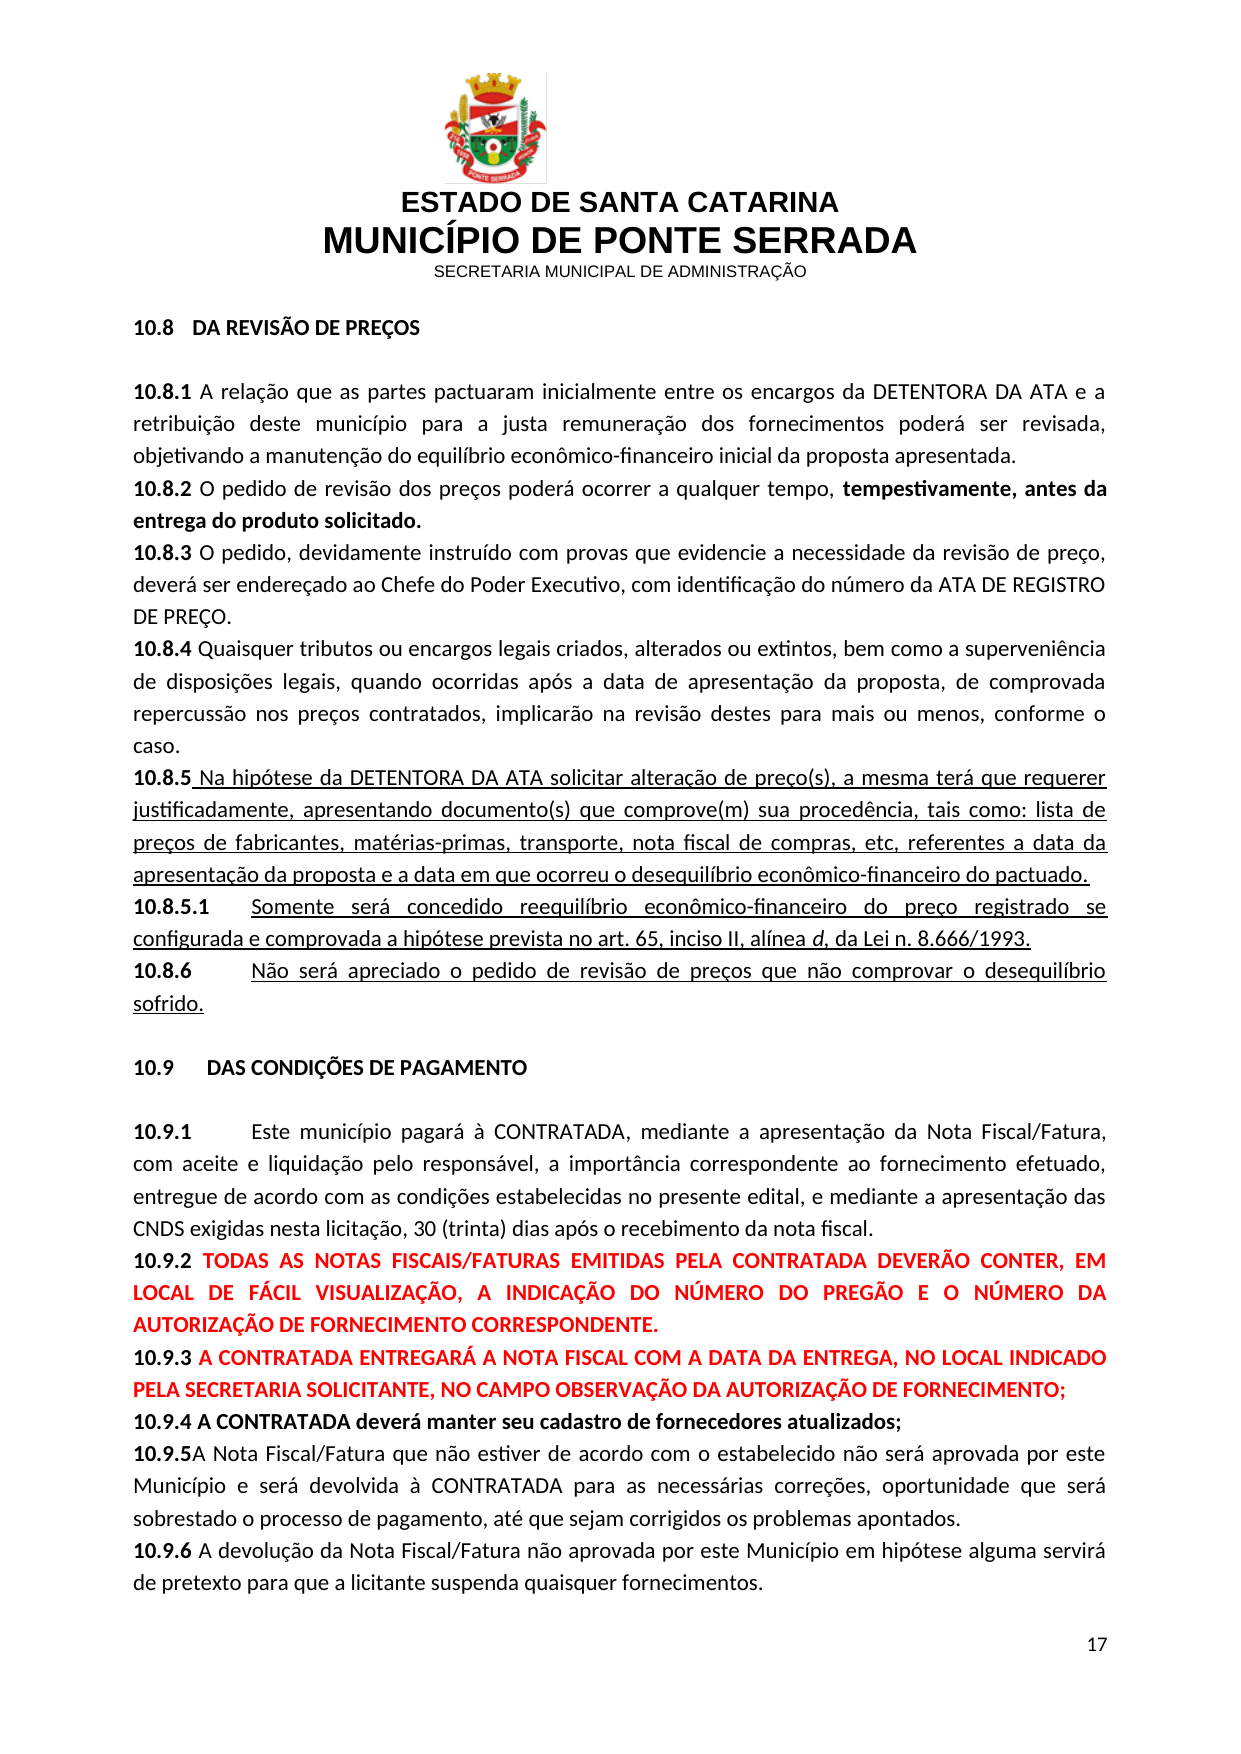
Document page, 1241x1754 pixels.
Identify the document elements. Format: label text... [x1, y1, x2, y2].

list A devolução da Nota Fiscal/Fatura não aprovada por este Município em hipótese alguma servirá de pretexto para que a licitante suspenda quaisquer fornecimentos. [133, 1536, 1107, 1596]
picture [444, 73, 548, 185]
list A relação que as partes pactuaram inicialmente entre os encargos da DETENTORA DA ATA e a retribuição deste município para a justa remuneração dos fornecimentos poderá ser revisada, objetivando a manutenção do equilíbrio econômico-financeiro inicial da proposta apresentada. [133, 377, 1107, 469]
list O pedido, devidamente instruído com provas que evidencie a necessidade da revisão de preço, deverá ser endereçado ao Chefe do Poder Executivo, com identificação do número da ATA DE REGISTRO DE PREÇO. [133, 538, 1107, 630]
list Na hipótese da DETENTORA DA ATA solicitar alteração de preço(s), a mesma terá que requerer justificadamente, apresentando documento(s) que comprove(m) sua procedência, tais como: lista de preços de fabricantes, matérias-primas, transporte, nota fiscal de compras, etc, referentes a data da apresentação da proposta e a data em que ocorreu o desequilíbrio econômico-financeiro do pactuado. [133, 763, 1107, 820]
list Quaisquer tributos ou encargos legais criados, alterados ou extintos, bem como a superveniência de disposições legais, quando ocorridas após a data de apresentação da proposta, de comprovada repercussão nos preços contratados, implicarão na revisão destes para mais ou menos, conforme o caso. [133, 634, 1107, 759]
list Na hipótese da DETENTORA DA ATA solicitar alteração de preço(s), a mesma terá que requerer justificadamente, apresentando documento(s) que comprove(m) sua procedência, tais como: lista de preços de fabricantes, matérias-primas, transporte, nota fiscal de compras, etc, referentes a data da apresentação da proposta e a data em que ocorreu o desequilíbrio econômico-financeiro do pactuado. [133, 821, 1107, 852]
list DA REVISÃO DE PREÇOS [133, 313, 1107, 341]
list A Nota Fiscal/Fatura que não estiver de acordo com o estabelecido não será aprovada por este Município e será devolvida à CONTRATADA para as necessárias correções, oportunidade que será sobrestado o processo de pagamento, até que sejam corrigidos os problemas apontados. [133, 1439, 1107, 1532]
list DAS CONDIÇÕES DE PAGAMENTO [133, 1053, 1107, 1081]
list Não será apreciado o pedido de revisão de preços que não comprovar o desequilíbrio sofrido. [133, 956, 1107, 1017]
list Somente será concedido reequilíbrio econômico-financeiro do preço registrado se configurada e comprovada a hipótese prevista no art. 65, inciso II, alínea d, da Lei n. 8.666/1993. [133, 892, 1107, 952]
list TODAS AS NOTAS FISCAIS/FATURAS EMITIDAS PELA CONTRATADA DEVERÃO CONTER, EM LOCAL DE FÁCIL VISUALIZAÇÃO, A INDICAÇÃO DO NÚMERO DO PREGÃO E O NÚMERO DA AUTORIZAÇÃO DE FORNECIMENTO CORRESPONDENTE. [133, 1246, 1107, 1338]
list Na hipótese da DETENTORA DA ATA solicitar alteração de preço(s), a mesma terá que requerer justificadamente, apresentando documento(s) que comprove(m) sua procedência, tais como: lista de preços de fabricantes, matérias-primas, transporte, nota fiscal de compras, etc, referentes a data da apresentação da proposta e a data em que ocorreu o desequilíbrio econômico-financeiro do pactuado. [133, 853, 1107, 888]
list Este município pagará à CONTRATADA, mediante a apresentação da Nota Fiscal/Fatura, com aceite e liquidação pelo responsável, a importância correspondente ao fornecimento efetuado, entregue de acordo com as condições estabelecidas no presente edital, e mediante a apresentação das CNDS exigidas nesta licitação, 30 (trinta) dias após o recebimento da nota fiscal. [133, 1117, 1107, 1242]
list A CONTRATADA deverá manter seu cadastro de fornecedores atualizados; [133, 1407, 1107, 1435]
list A CONTRATADA ENTREGARÁ A NOTA FISCAL COM A DATA DA ENTREGA, NO LOCAL INDICADO PELA SECRETARIA SOLICITANTE, NO CAMPO OBSERVAÇÃO DA AUTORIZAÇÃO DE FORNECIMENTO; [133, 1343, 1107, 1403]
list O pedido de revisão dos preços poderá ocorrer a qualquer tempo, tempestivamente, antes da entrega do produto solicitado. [133, 474, 1107, 534]
